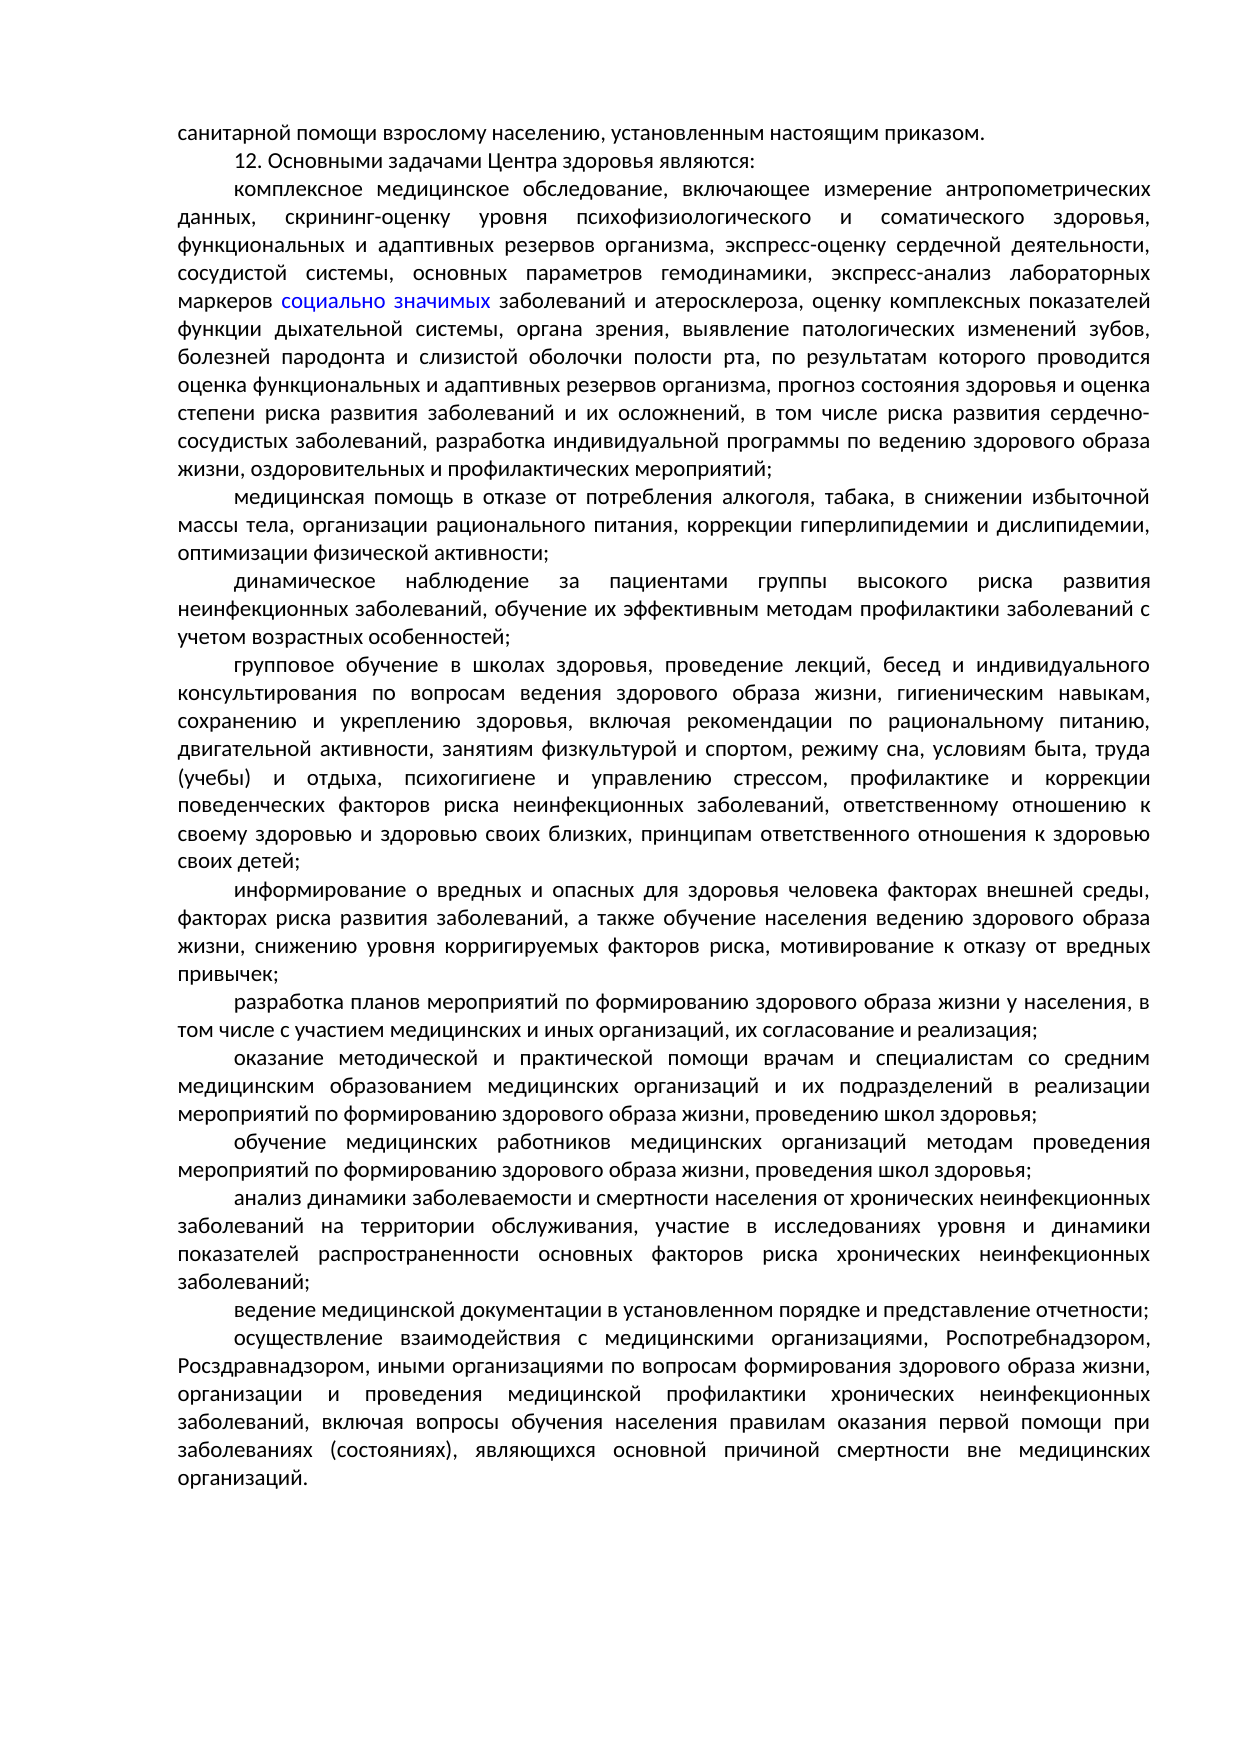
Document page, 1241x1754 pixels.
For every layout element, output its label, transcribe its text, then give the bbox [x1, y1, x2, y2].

text осуществление взаимодействия с медицинскими организациями, Роспотребнадзором, Росздравнадзором, иными организациями по вопросам формирования здорового образа жизни, организации и проведения медицинской профилактики хронических неинфекционных заболеваний, включая вопросы обучения населения правилам оказания первой помощи при заболеваниях (состояниях), являющихся основной причиной смертности вне медицинских организаций. [177, 1323, 1152, 1491]
text информирование о вредных и опасных для здоровья человека факторах внешней среды, факторах риска развития заболеваний, а также обучение населения ведению здорового образа жизни, снижению уровня корригируемых факторов риска, мотивирование к отказу от вредных привычек; [177, 875, 1152, 987]
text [177, 118, 1152, 146]
text разработка планов мероприятий по формированию здорового образа жизни у населения, в том числе с участием медицинских и иных организаций, их согласование и реализация; [177, 987, 1152, 1043]
text ведение медицинской документации в установленном порядке и представление отчетности; [177, 1295, 1152, 1323]
text динамическое наблюдение за пациентами группы высокого риска развития неинфекционных заболеваний, обучение их эффективным методам профилактики заболеваний с учетом возрастных особенностей; [177, 566, 1152, 651]
text медицинская помощь в отказе от потребления алкоголя, табака, в снижении избыточной массы тела, организации рационального питания, коррекции гиперлипидемии и дислипидемии, оптимизации физической активности; [177, 482, 1152, 566]
text оказание методической и практической помощи врачам и специалистам со средним медицинским образованием медицинских организаций и их подразделений в реализации мероприятий по формированию здорового образа жизни, проведению школ здоровья; [177, 1043, 1152, 1127]
text анализ динамики заболеваемости и смертности населения от хронических неинфекционных заболеваний на территории обслуживания, участие в исследованиях уровня и динамики показателей распространенности основных факторов риска хронических неинфекционных заболеваний; [177, 1183, 1152, 1295]
text 12. Основными задачами Центра здоровья являются: [177, 146, 1152, 174]
text обучение медицинских работников медицинских организаций методам проведения мероприятий по формированию здорового образа жизни, проведения школ здоровья; [177, 1127, 1152, 1183]
text комплексное медицинское обследование, включающее измерение антропометрических данных, скрининг-оценку уровня психофизиологического и соматического здоровья, функциональных и адаптивных резервов организма, экспресс-оценку сердечной деятельности, сосудистой системы, основных параметров гемодинамики, экспресс-анализ лабораторных маркеров социально значимых заболеваний и атеросклероза, оценку комплексных показателей функции дыхательной системы, органа зрения, выявление патологических изменений зубов, болезней пародонта и слизистой оболочки полости рта, по результатам которого проводится оценка функциональных и адаптивных резервов организма, прогноз состояния здоровья и оценка степени риска развития заболеваний и их осложнений, в том числе риска развития сердечно-сосудистых заболеваний, разработка индивидуальной программы по ведению здорового образа жизни, оздоровительных и профилактических мероприятий; [177, 174, 1152, 482]
text групповое обучение в школах здоровья, проведение лекций, бесед и индивидуального консультирования по вопросам ведения здорового образа жизни, гигиеническим навыкам, сохранению и укреплению здоровья, включая рекомендации по рациональному питанию, двигательной активности, занятиям физкультурой и спортом, режиму сна, условиям быта, труда (учебы) и отдыха, психогигиене и управлению стрессом, профилактике и коррекции поведенческих факторов риска неинфекционных заболеваний, ответственному отношению к своему здоровью и здоровью своих близких, принципам ответственного отношения к здоровью своих детей; [177, 651, 1152, 875]
